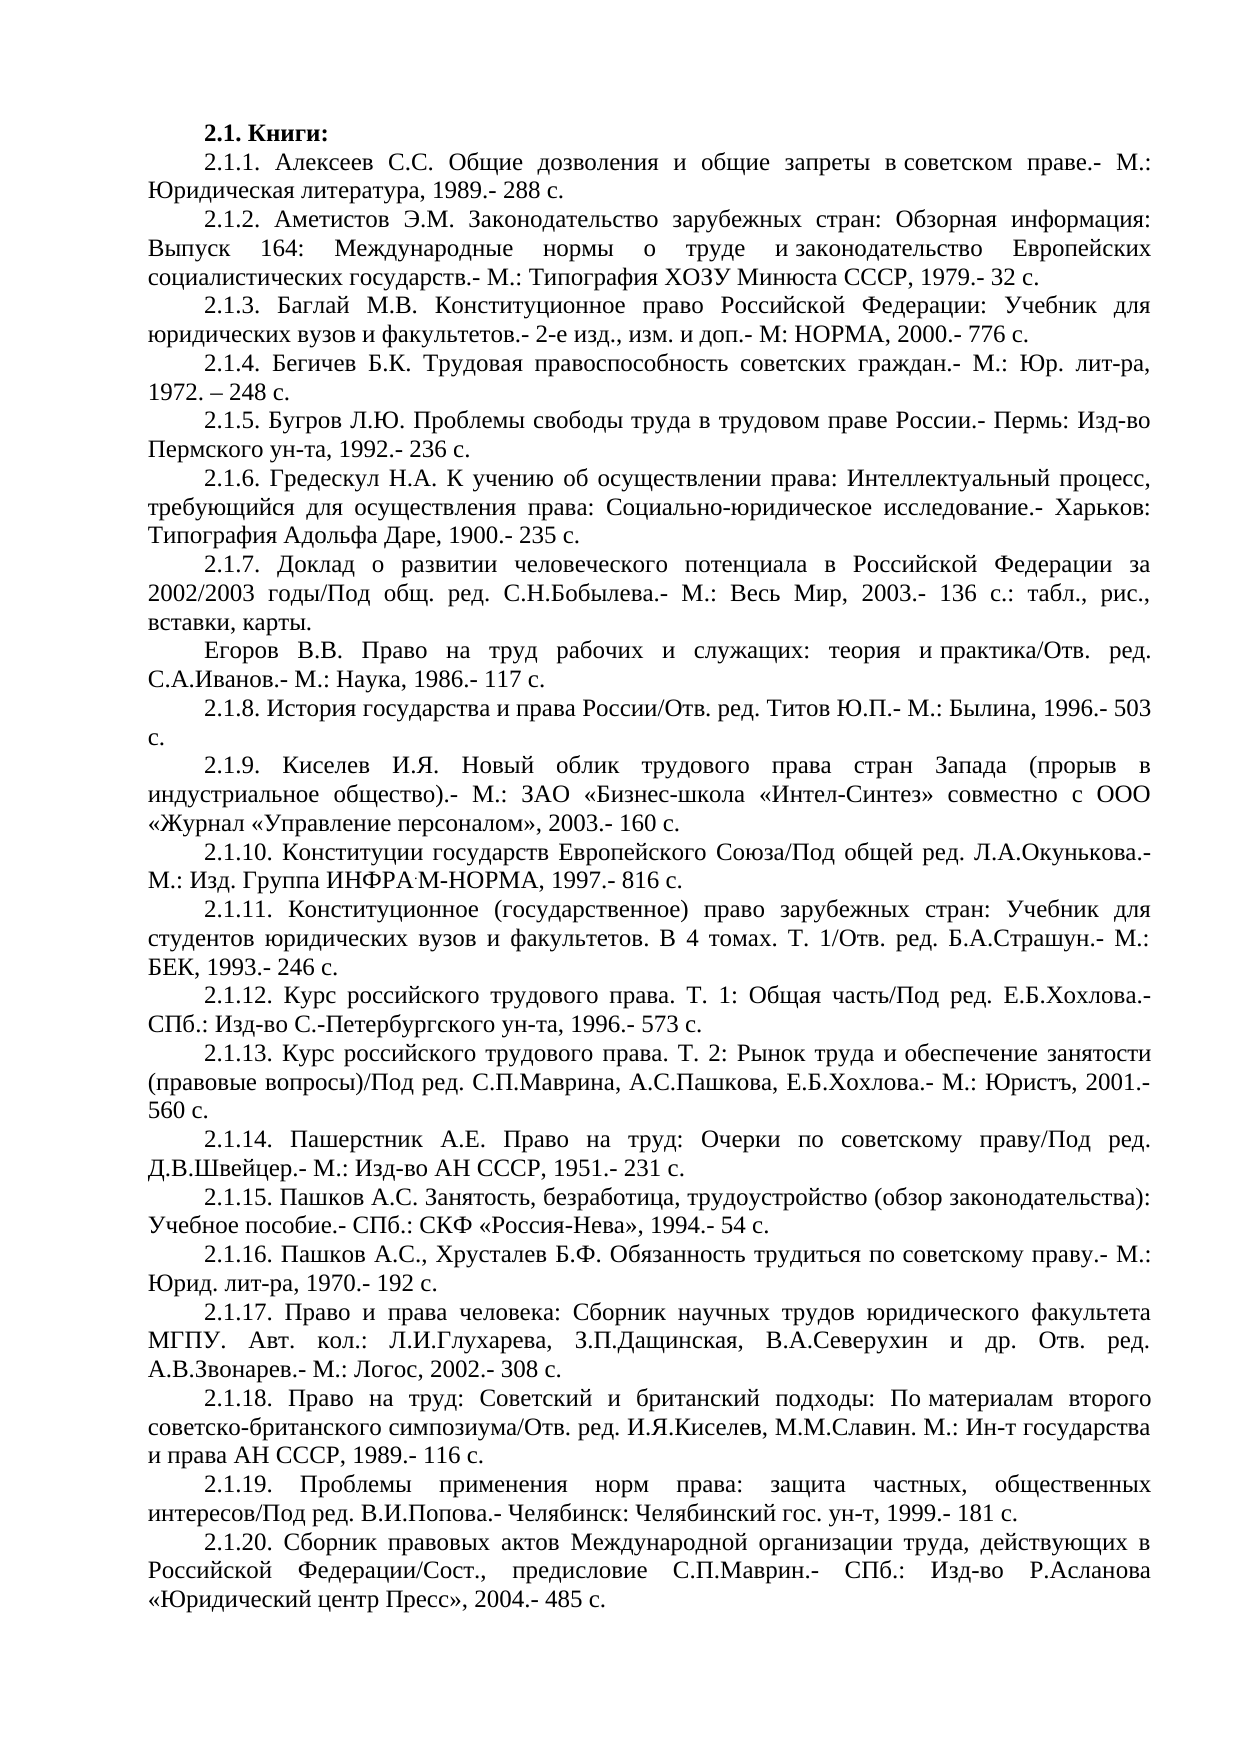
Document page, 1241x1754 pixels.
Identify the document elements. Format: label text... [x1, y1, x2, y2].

text 2.1.6. Гредескул Н.А. К учению об осуществлении права: Интеллектуальный процесс, требующийся для осуществления права: Социально-юридическое исследование.- Харьков: Типография Адольфа Даре, 1900.- 235 с. [148, 463, 1152, 549]
text Егоров В.В. Право на труд рабочих и служащих: теория и практика/Отв. ред. С.А.Иванов.- М.: Наука, 1986.- 117 с. [148, 636, 1152, 693]
text 2.1.13. Курс российского трудового права. Т. 2: Рынок труда и обеспечение занятости (правовые вопросы)/Под ред. С.П.Маврина, А.С.Пашкова, Е.Б.Хохлова.- М.: Юристъ, 2001.- 560 с. [148, 1038, 1152, 1124]
text 2.1.9. Киселев И.Я. Новый облик трудового права стран Запада (прорыв в индустриальное общество).- М.: ЗАО «Бизнес-школа «Интел-Синтез» совместно с ООО «Журнал «Управление персоналом», 2003.- 160 с. [148, 751, 1152, 837]
text 2.1.20. Сборник правовых актов Международной организации труда, действующих в Российской Федерации/Сост., предисловие С.П.Маврин.- СПб.: Изд-во Р.Асланова «Юридический центр Пресс», 2004.- 485 с. [148, 1527, 1152, 1613]
text 2.1.10. Конституции государств Европейского Союза/Под общей ред. Л.А.Окунькова.- М.: Изд. Группа ИНФРА.М-НОРМА, 1997.- 816 с. [148, 837, 1152, 894]
text 2.1.8. История государства и права России/Отв. ред. Титов Ю.П.- М.: Былина, 1996.- 503 с. [148, 693, 1152, 751]
text 2.1.4. Бегичев Б.К. Трудовая правоспособность советских граждан.- М.: Юр. лит-ра, 1972. – 248 с. [148, 348, 1152, 406]
text 2.1.2. Аметистов Э.М. Законодательство зарубежных стран: Обзорная информация: Выпуск 164: Международные нормы о труде и законодательство Европейских социалистических государств.- М.: Типография ХОЗУ Минюста СССР, 1979.- 32 с. [148, 204, 1152, 291]
text 2.1.5. Бугров Л.Ю. Проблемы свободы труда в трудовом праве России.- Пермь: Изд-во Пермского ун-та, 1992.- 236 с. [148, 406, 1152, 463]
text 2.1.18. Право на труд: Советский и британский подходы: По материалам второго советско-британского симпозиума/Отв. ред. И.Я.Киселев, М.М.Славин. М.: Ин-т государства и права АН СССР, 1989.- 116 с. [148, 1383, 1152, 1469]
text 2.1.3. Баглай М.В. Конституционное право Российской Федерации: Учебник для юридических вузов и факультетов.- 2-е изд., изм. и доп.- М: НОРМА, 2000.- 776 с. [148, 291, 1152, 348]
text 2.1.19. Проблемы применения норм права: защита частных, общественных интересов/Под ред. В.И.Попова.- Челябинск: Челябинский гос. ун-т, 1999.- 181 с. [148, 1469, 1152, 1527]
text 2.1.11. Конституционное (государственное) право зарубежных стран: Учебник для студентов юридических вузов и факультетов. В 4 томах. Т. 1/Отв. ред. Б.А.Страшун.- М.: БЕК, 1993.- 246 с. [148, 894, 1152, 981]
text 2.1. Книги: [148, 118, 1152, 147]
text 2.1.14. Пашерстник А.Е. Право на труд: Очерки по советскому праву/Под ред. Д.В.Швейцер.- М.: Изд-во АН СССР, 1951.- 231 с. [148, 1124, 1152, 1182]
text 2.1.17. Право и права человека: Сборник научных трудов юридического факультета МГПУ. Авт. кол.: Л.И.Глухарева, З.П.Дащинская, В.А.Северухин и др. Отв. ред. А.В.Звонарев.- М.: Логос, 2002.- 308 с. [148, 1297, 1152, 1383]
text 2.1.16. Пашков А.С., Хрусталев Б.Ф. Обязанность трудиться по советскому праву.- М.: Юрид. лит-ра, 1970.- 192 с. [148, 1239, 1152, 1297]
text 2.1.7. Доклад о развитии человеческого потенциала в Российской Федерации за 2002/2003 годы/Под общ. ред. С.Н.Бобылева.- М.: Весь Мир, 2003.- 136 с.: табл., рис., вставки, карты. [148, 549, 1152, 636]
text 2.1.12. Курс российского трудового права. Т. 1: Общая часть/Под ред. Е.Б.Хохлова.- СПб.: Изд-во С.-Петербургского ун-та, 1996.- 573 с. [148, 981, 1152, 1038]
text 2.1.1. Алексеев С.С. Общие дозволения и общие запреты в советском праве.- М.: Юридическая литература, 1989.- 288 с. [148, 147, 1152, 204]
text 2.1.15. Пашков А.С. Занятость, безработица, трудоустройство (обзор законодательства): Учебное пособие.- СПб.: СКФ «Россия-Нева», 1994.- 54 с. [148, 1182, 1152, 1239]
